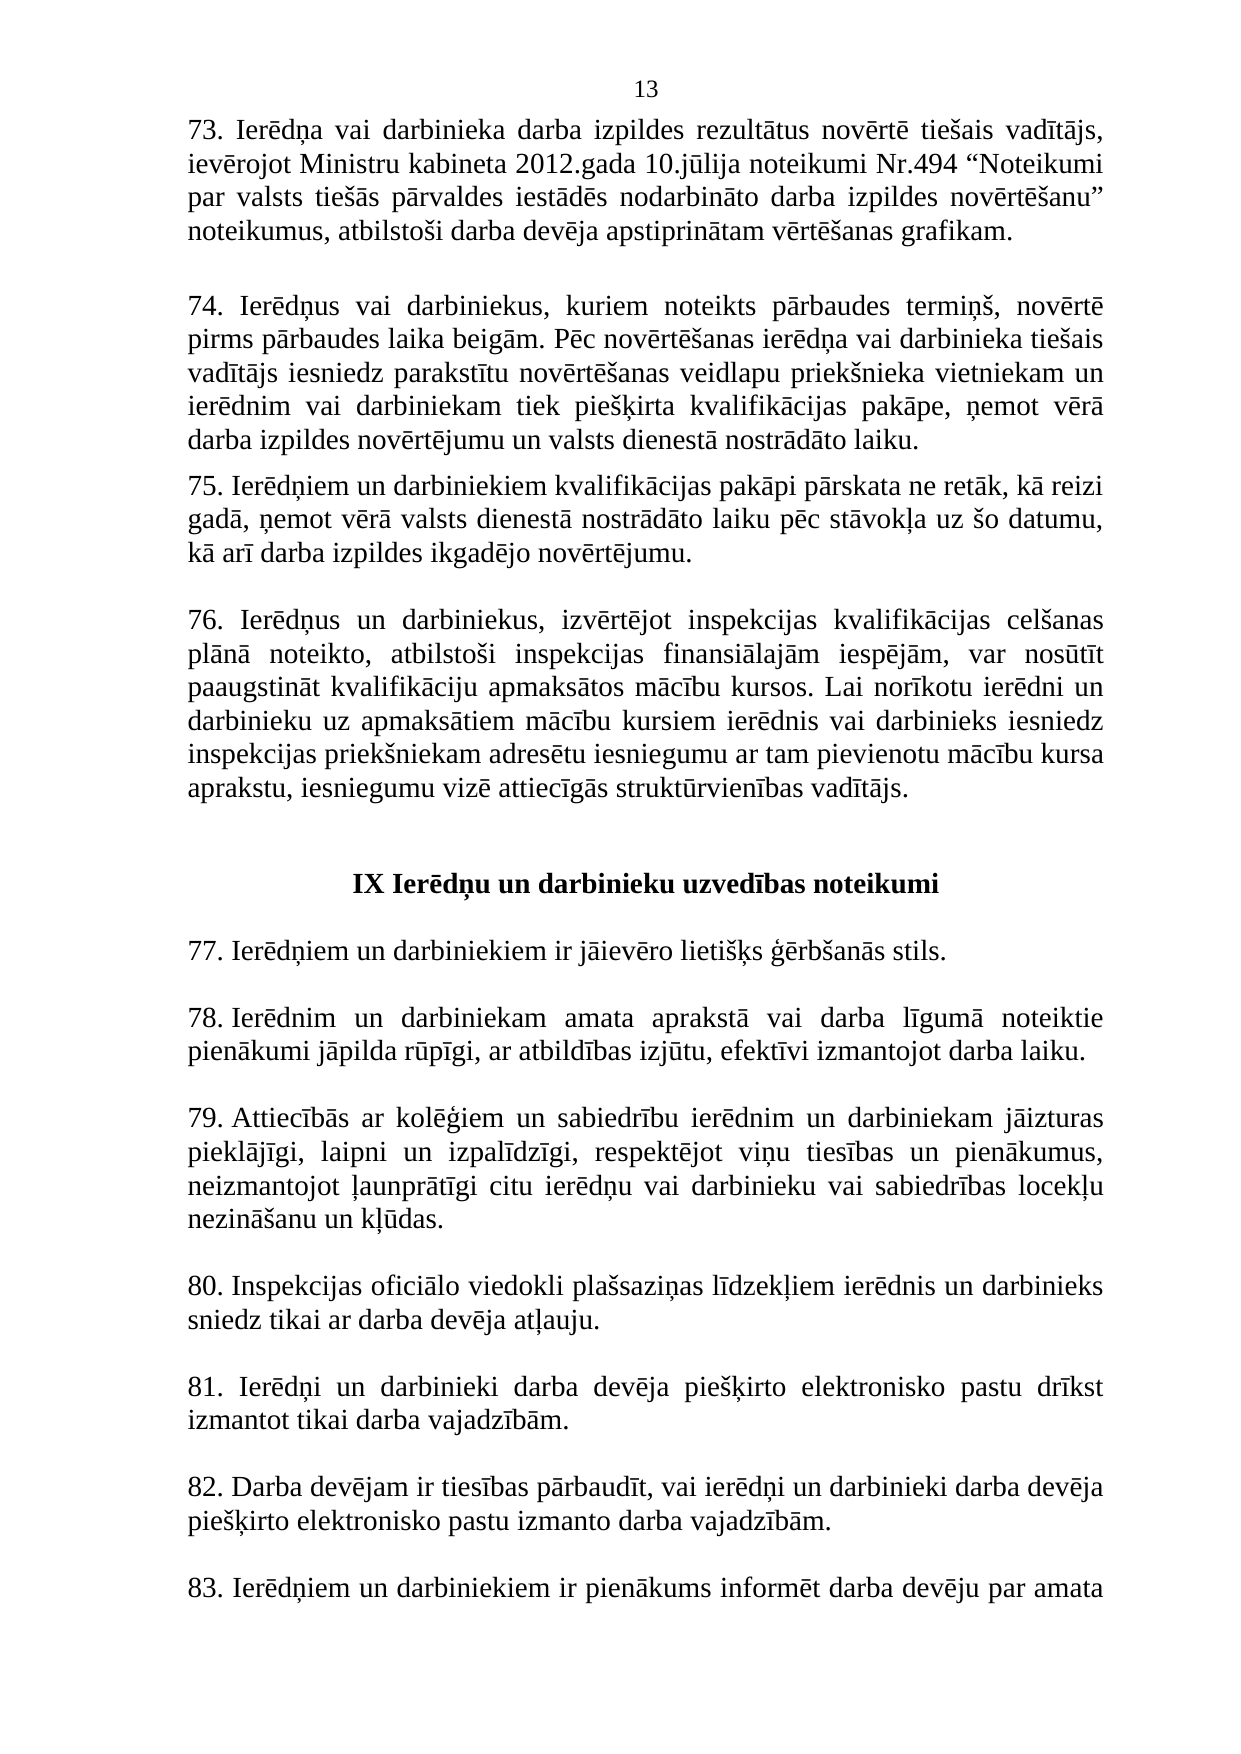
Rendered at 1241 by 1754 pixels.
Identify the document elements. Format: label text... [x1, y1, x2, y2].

text 79. Attiecībās ar kolēģiem un sabiedrību ierēdnim un darbiniekam jāizturas pieklājīgi, laipni un izpalīdzīgi, respektējot viņu tiesības un pienākumus, neizmantojot ļaunprātīgi citu ierēdņu vai darbinieku vai sabiedrības locekļu nezināšanu un kļūdas. [187, 1101, 1104, 1235]
text 77. Ierēdņiem un darbiniekiem ir jāievēro lietišķs ģērbšanās stils. [187, 933, 1104, 966]
text 80. Inspekcijas oficiālo viedokli plašsaziņas līdzekļiem ierēdnis un darbinieks sniedz tikai ar darba devēja atļauju. [187, 1268, 1104, 1335]
text 81. Ierēdņi un darbinieki darba devēja piešķirto elektronisko pastu drīkst izmantot tikai darba vajadzībām. [187, 1369, 1104, 1436]
text 78. Ierēdnim un darbiniekam amata aprakstā vai darba līgumā noteiktie pienākumi jāpilda rūpīgi, ar atbildības izjūtu, efektīvi izmantojot darba laiku. [187, 1000, 1104, 1067]
text 73. Ierēdņa vai darbinieka darba izpildes rezultātus novērtē tiešais vadītājs, ievērojot Ministru kabineta 2012.gada 10.jūlija noteikumi Nr.494 “Noteikumi par valsts tiešās pārvaldes iestādēs nodarbināto darba izpildes novērtēšanu” noteikumus, atbilstoši darba devēja apstiprinātam vērtēšanas grafikam. [187, 112, 1104, 247]
text 75. Ierēdņiem un darbiniekiem kvalifikācijas pakāpi pārskata ne retāk, kā reizi gadā, ņemot vērā valsts dienestā nostrādāto laiku pēc stāvokļa uz šo datumu, kā arī darba izpildes ikgadējo novērtējumu. [187, 468, 1104, 569]
text 82. Darba devējam ir tiesības pārbaudīt, vai ierēdņi un darbinieki darba devēja piešķirto elektronisko pastu izmanto darba vajadzībām. [187, 1469, 1104, 1537]
text 74. Ierēdņus vai darbiniekus, kuriem noteikts pārbaudes termiņš, novērtē pirms pārbaudes laika beigām. Pēc novērtēšanas ierēdņa vai darbinieka tiešais vadītājs iesniedz parakstītu novērtēšanas veidlapu priekšnieka vietniekam un ierēdnim vai darbiniekam tiek piešķirta kvalifikācijas pakāpe, ņemot vērā darba izpildes novērtējumu un valsts dienestā nostrādāto laiku. [187, 288, 1104, 456]
text IX Ierēdņu un darbinieku uzvedības noteikumi [187, 866, 1104, 899]
text 76. Ierēdņus un darbiniekus, izvērtējot inspekcijas kvalifikācijas celšanas plānā noteikto, atbilstoši inspekcijas finansiālajām iespējām, var nosūtīt paaugstināt kvalifikāciju apmaksātos mācību kursos. Lai norīkotu ierēdni un darbinieku uz apmaksātiem mācību kursiem ierēdnis vai darbinieks iesniedz inspekcijas priekšniekam adresētu iesniegumu ar tam pievienotu mācību kursa aprakstu, iesniegumu vizē attiecīgās struktūrvienības vadītājs. [187, 602, 1104, 803]
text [187, 1570, 1104, 1604]
